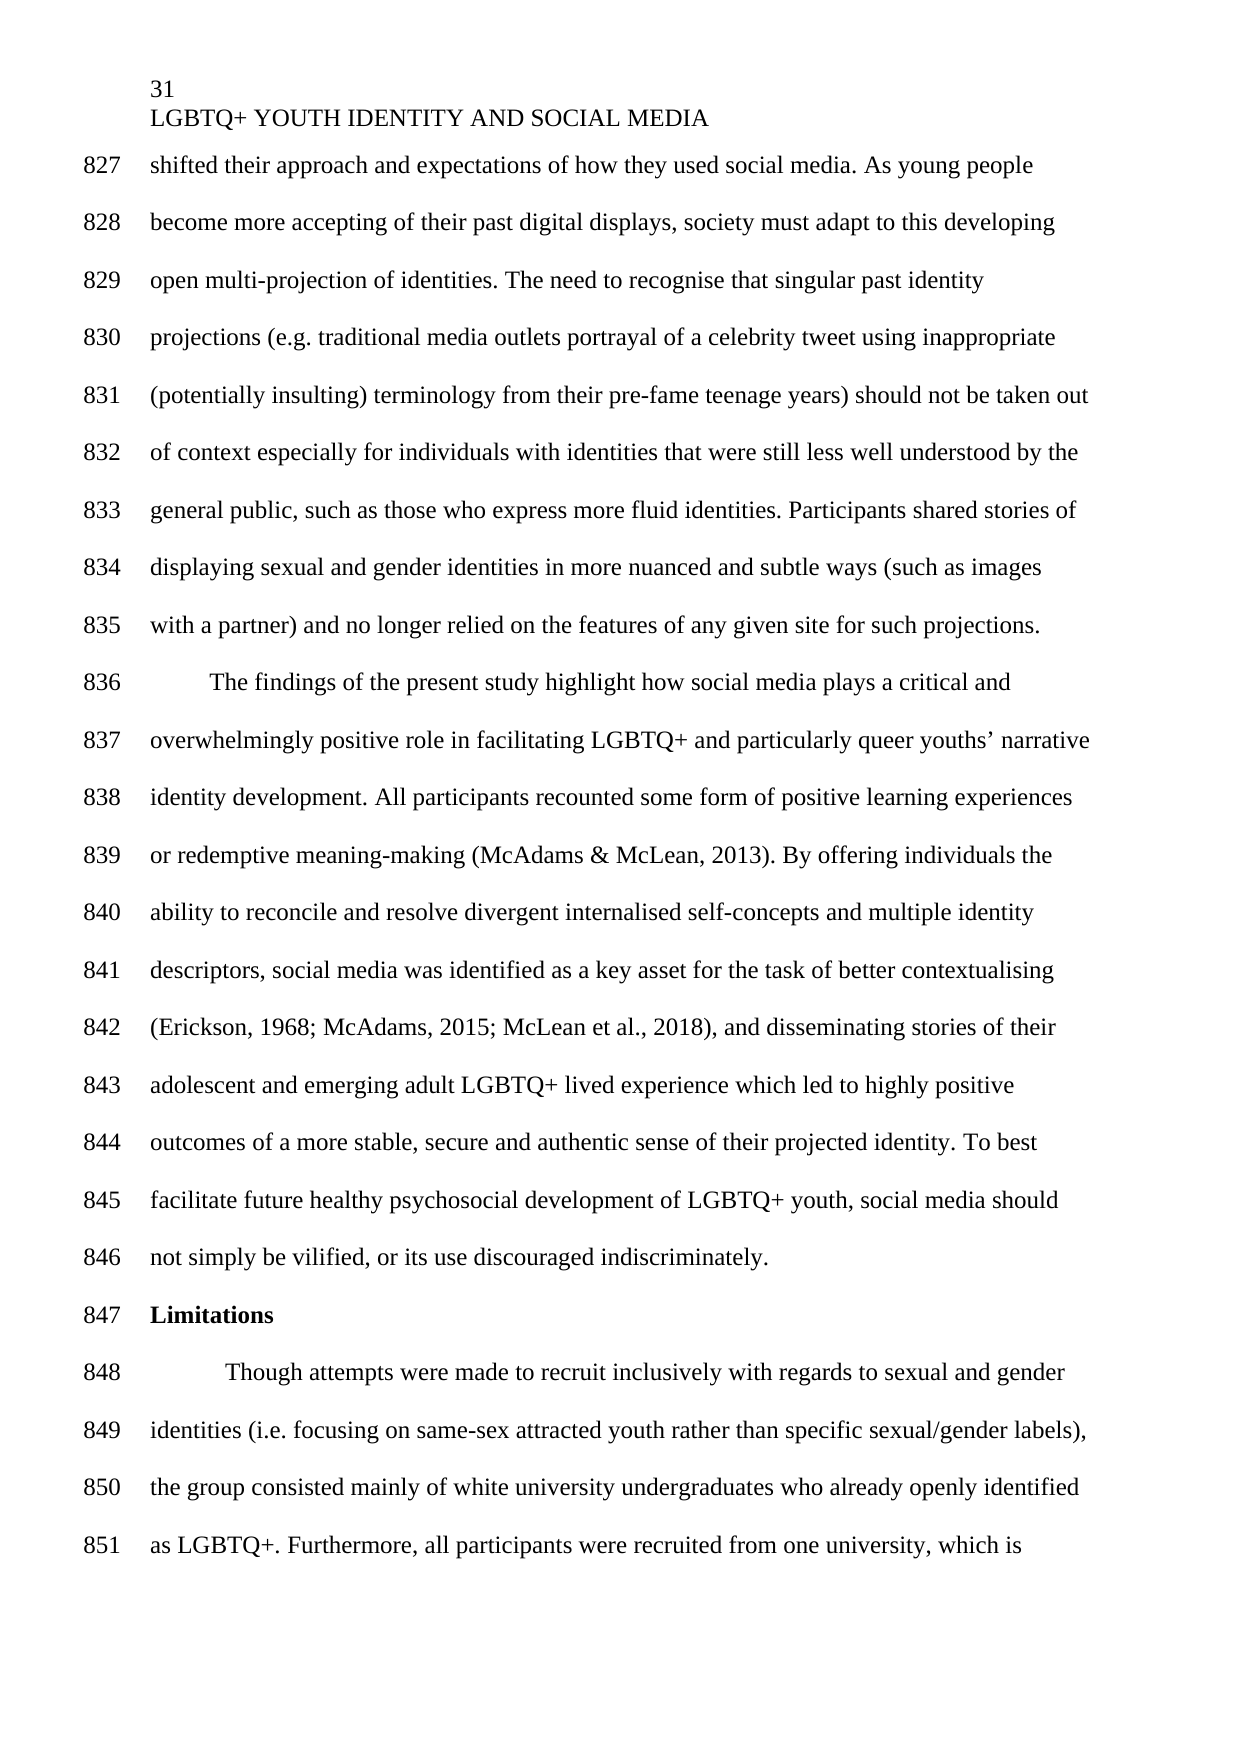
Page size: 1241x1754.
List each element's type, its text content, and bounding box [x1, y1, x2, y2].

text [150, 150, 1090, 639]
text Limitations [150, 1300, 1090, 1329]
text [150, 1357, 1090, 1559]
text The findings of the present study highlight how social media plays a critical and overwhelmingly positive role in facilitating LGBTQ+ and particularly queer youths’ narrative identity development. All participants recounted some form of positive learning experiences or redemptive meaning-making (McAdams & McLean, 2013). By offering individuals the ability to reconcile and resolve divergent internalised self-concepts and multiple identity descriptors, social media was identified as a key asset for the task of better contextualising (Erickson, 1968; McAdams, 2015; McLean et al., 2018), and disseminating stories of their adolescent and emerging adult LGBTQ+ lived experience which led to highly positive outcomes of a more stable, secure and authentic sense of their projected identity. To best facilitate future healthy psychosocial development of LGBTQ+ youth, social media should not simply be vilified, or its use discouraged indiscriminately. [150, 667, 1090, 1271]
